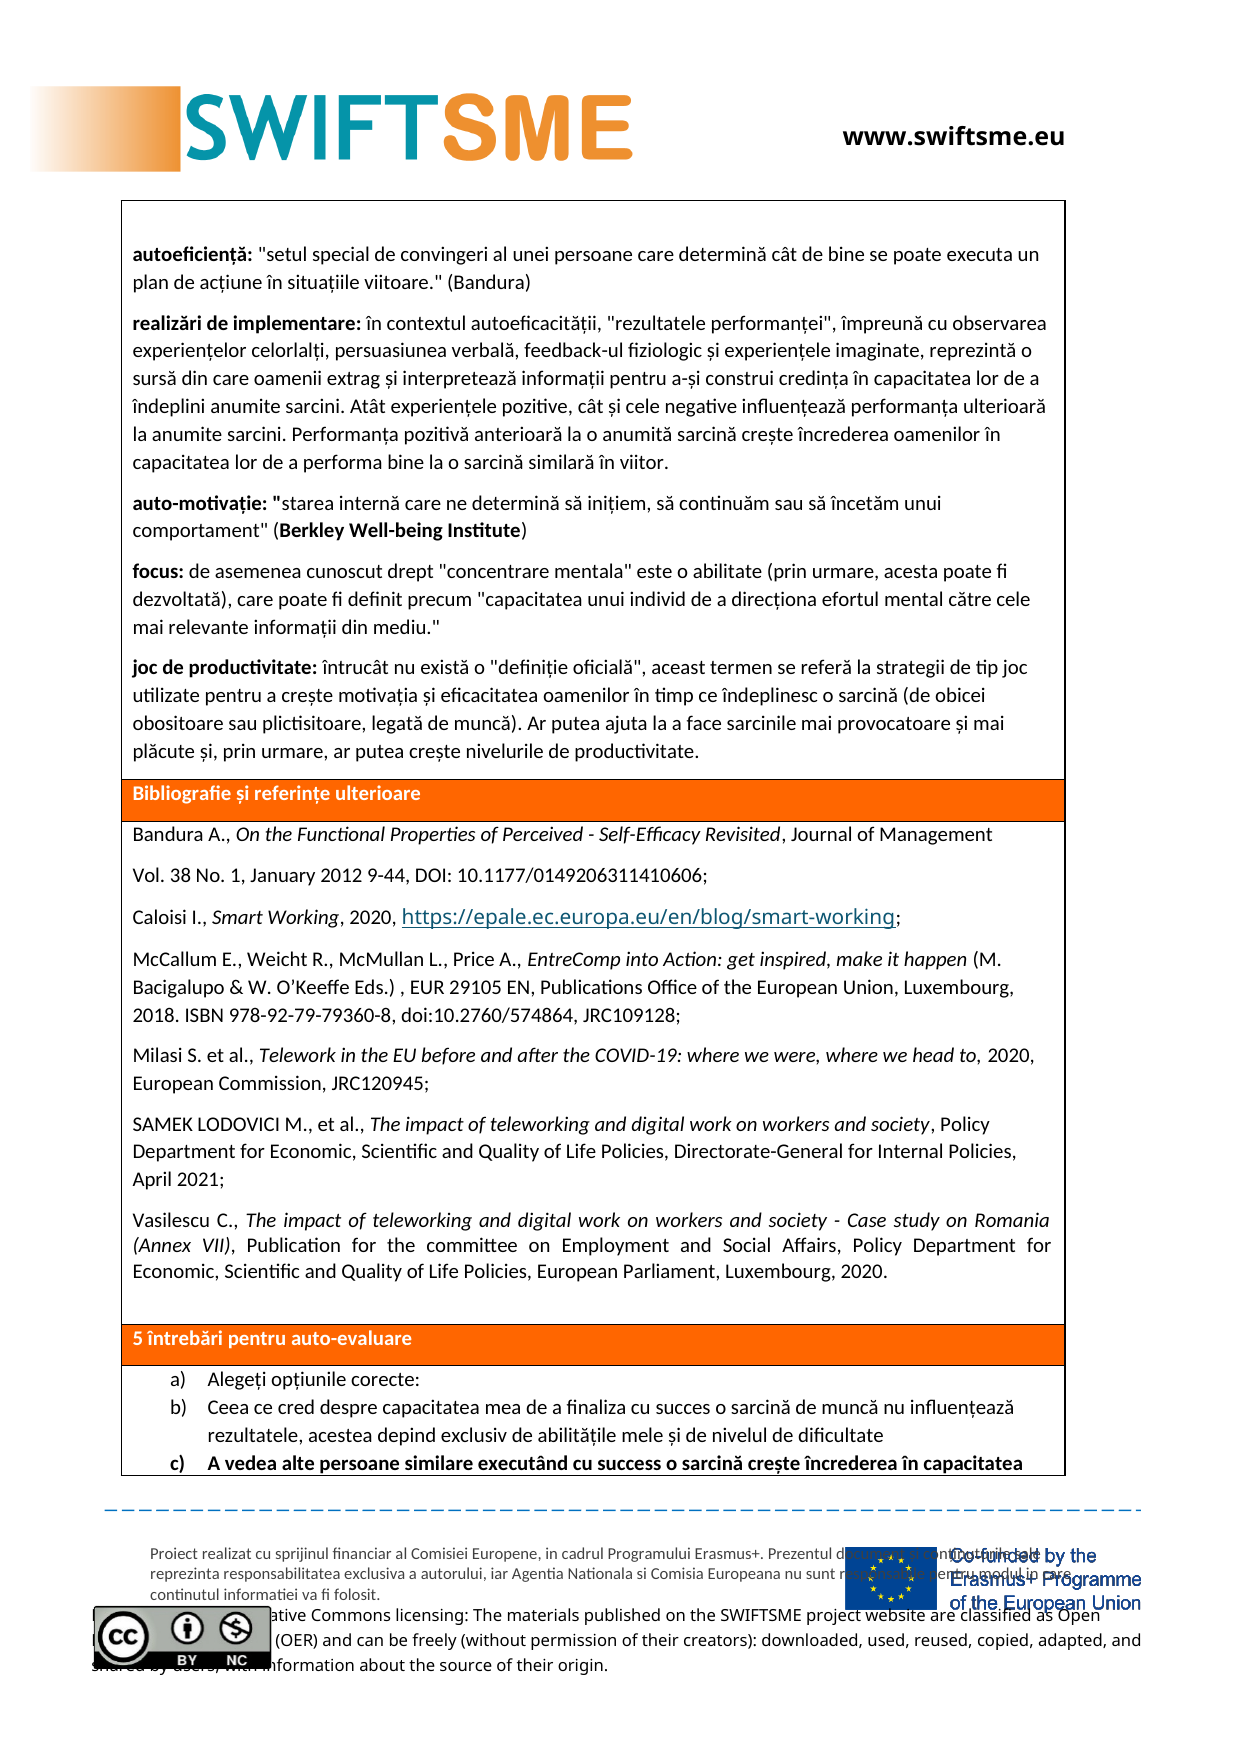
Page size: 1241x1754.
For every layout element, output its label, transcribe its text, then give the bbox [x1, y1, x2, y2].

picture [16, 65, 665, 200]
table_cell 5 glossary entries autoeficiență: "setul special de convingeri al unei persoane care determină cât de bine se poate executa un plan de acțiune în situațiile viitoare." (Bandura) realizări de implementare: în contextul autoeficacității, "rezultatele performanței", împreună cu observarea experiențelor celorlalți, persuasiunea verbală, feedback-ul fiziologic și experiențele imaginate, reprezintă o sursă din care oamenii extrag și interpretează informații pentru a-și construi credința în capacitatea lor de a îndeplini anumite sarcini. Atât experiențele pozitive, cât și cele negative influențează performanța ulterioară la anumite sarcini. Performanța pozitivă anterioară la o anumită sarcină crește încrederea oamenilor în capacitatea lor de a performa bine la o sarcină similară în viitor. auto-motivație: "starea internă care ne determină să inițiem, să continuăm sau să încetăm unui comportament" (Berkley Well-being Institute) focus: de asemenea cunoscut drept "concentrare mentala" este o abilitate (prin urmare, acesta poate fi dezvoltată), care poate fi definit precum "capacitatea unui individ de a direcționa efortul mental către cele mai relevante informații din mediu." joc de productivitate: întrucât nu există o "definiție oficială", aceast termen se referă la strategii de tip joc utilizate pentru a crește motivația și eficacitatea oamenilor în timp ce îndeplinesc o sarcină (de obicei obositoare sau plictisitoare, legată de muncă). Ar putea ajuta la a face sarcinile mai provocatoare și mai plăcute și, prin urmare, ar putea crește nivelurile de productivitate. [122, 201, 1064, 779]
picture [93, 1605, 272, 1669]
table_cell Bibliografie și referințe ulterioare [122, 780, 1064, 821]
picture [845, 1547, 1141, 1613]
table_cell 5 întrebări pentru auto-evaluare [122, 1325, 1064, 1365]
table_cell Bandura A., On the Functional Properties of Perceived - Self-Efficacy Revisited, Journal of Management Vol. 38 No. 1, January 2012 9-44, DOI: 10.1177/0149206311410606; Caloisi I., Smart Working, 2020, https://epale.ec.europa.eu/en/blog/smart-working; McCallum E., Weicht R., McMullan L., Price A., EntreComp into Action: get inspired, make it happen (M. Bacigalupo & W. O’Keeffe Eds.) , EUR 29105 EN, Publications Office of the European Union, Luxembourg, 2018. ISBN 978-92-79-79360-8, doi:10.2760/574864, JRC109128; Milasi S. et al., Telework in the EU before and after the COVID-19: where we were, where we head to, 2020, European Commission, JRC120945; SAMEK LODOVICI M., et al., The impact of teleworking and digital work on workers and society, Policy Department for Economic, Scientific and Quality of Life Policies, Directorate-General for Internal Policies, April 2021; Vasilescu C., The impact of teleworking and digital work on workers and society - Case study on Romania (Annex VII), Publication for the committee on Employment and Social Affairs, Policy Department for Economic, Scientific and Quality of Life Policies, European Parliament, Luxembourg, 2020. [122, 822, 1064, 1324]
